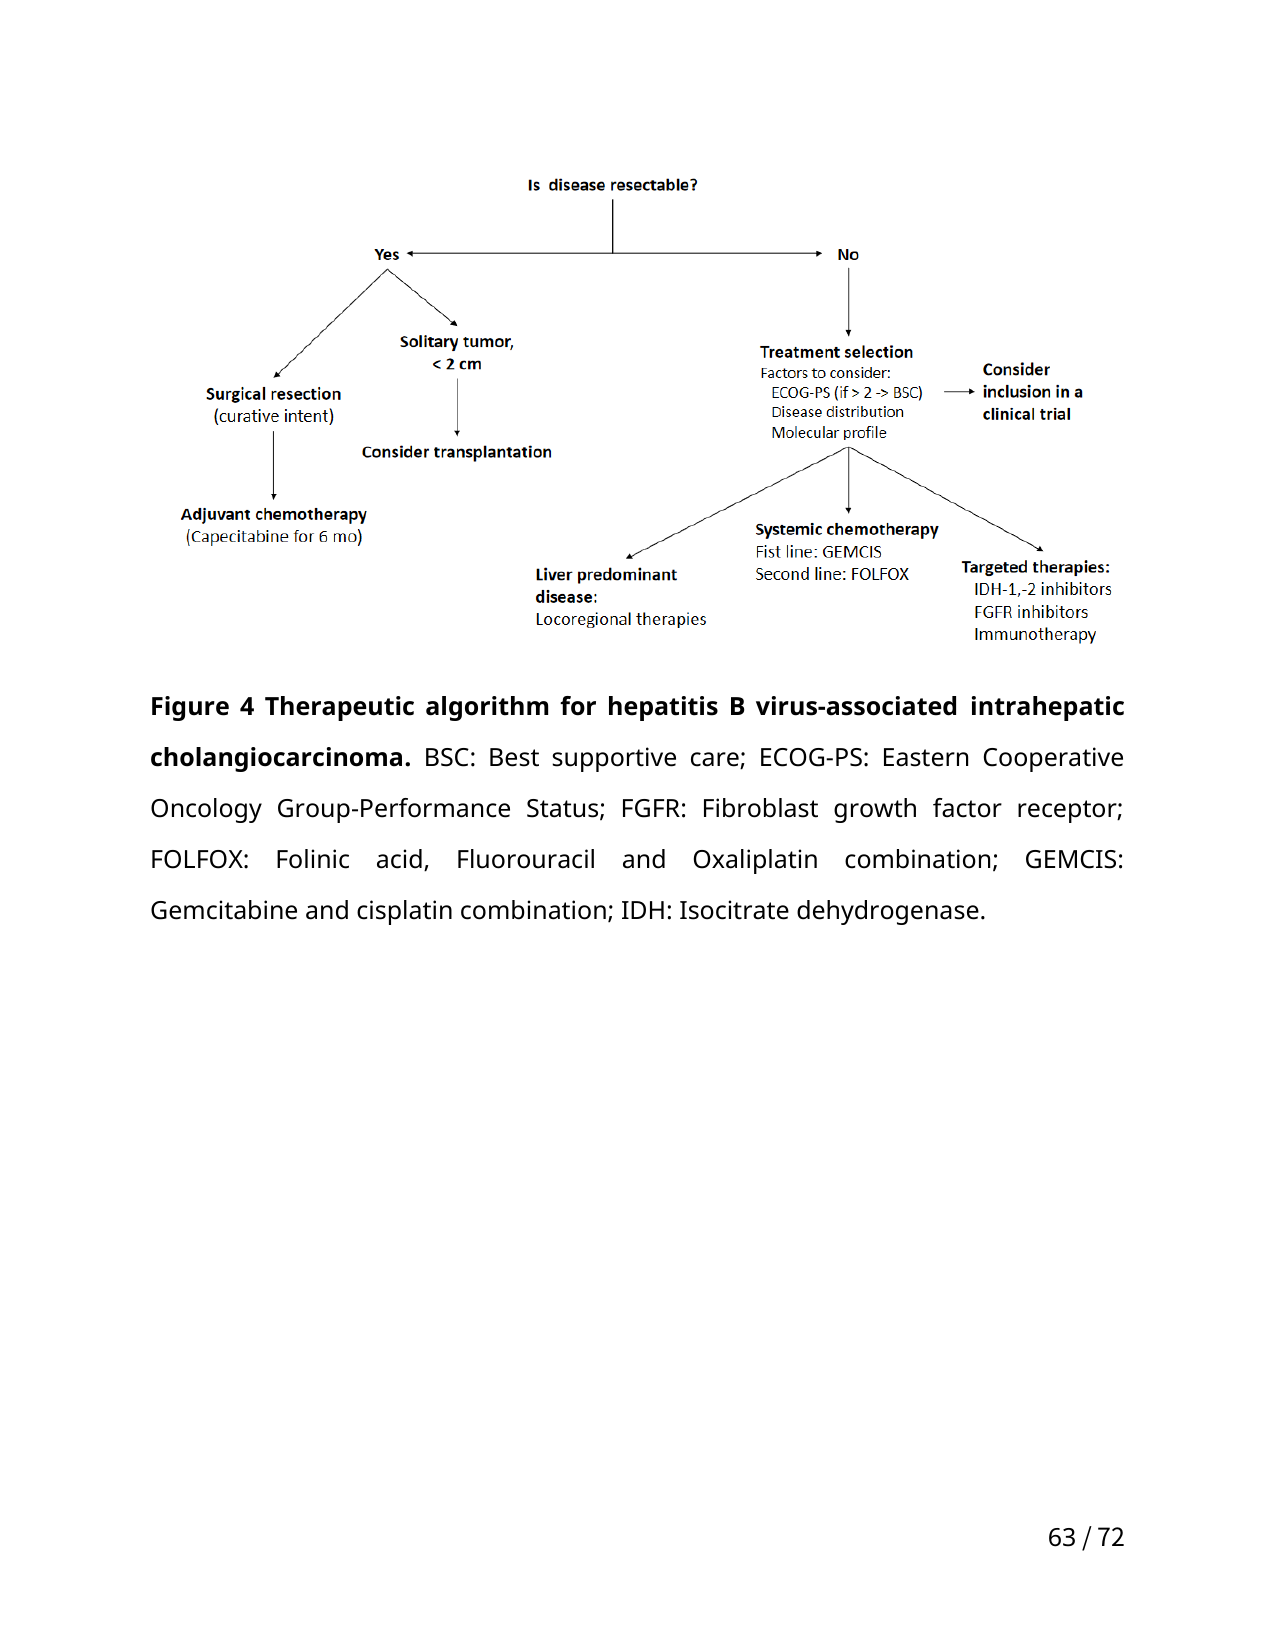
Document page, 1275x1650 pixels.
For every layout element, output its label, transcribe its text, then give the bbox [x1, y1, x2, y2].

picture [150, 150, 1125, 675]
text Figure 4 Therapeutic algorithm for hepatitis B virus-associated intrahepatic cholangiocarcinoma. BSC: Best supportive care; ECOG-PS: Eastern Cooperative Oncology Group-Performance Status; FGFR: Fibroblast growth factor receptor; FOLFOX: Folinic acid, Fluorouracil and Oxaliplatin combination; GEMCIS: Gemcitabine and cisplatin combination; IDH: Isocitrate dehydrogenase. [150, 688, 1125, 927]
